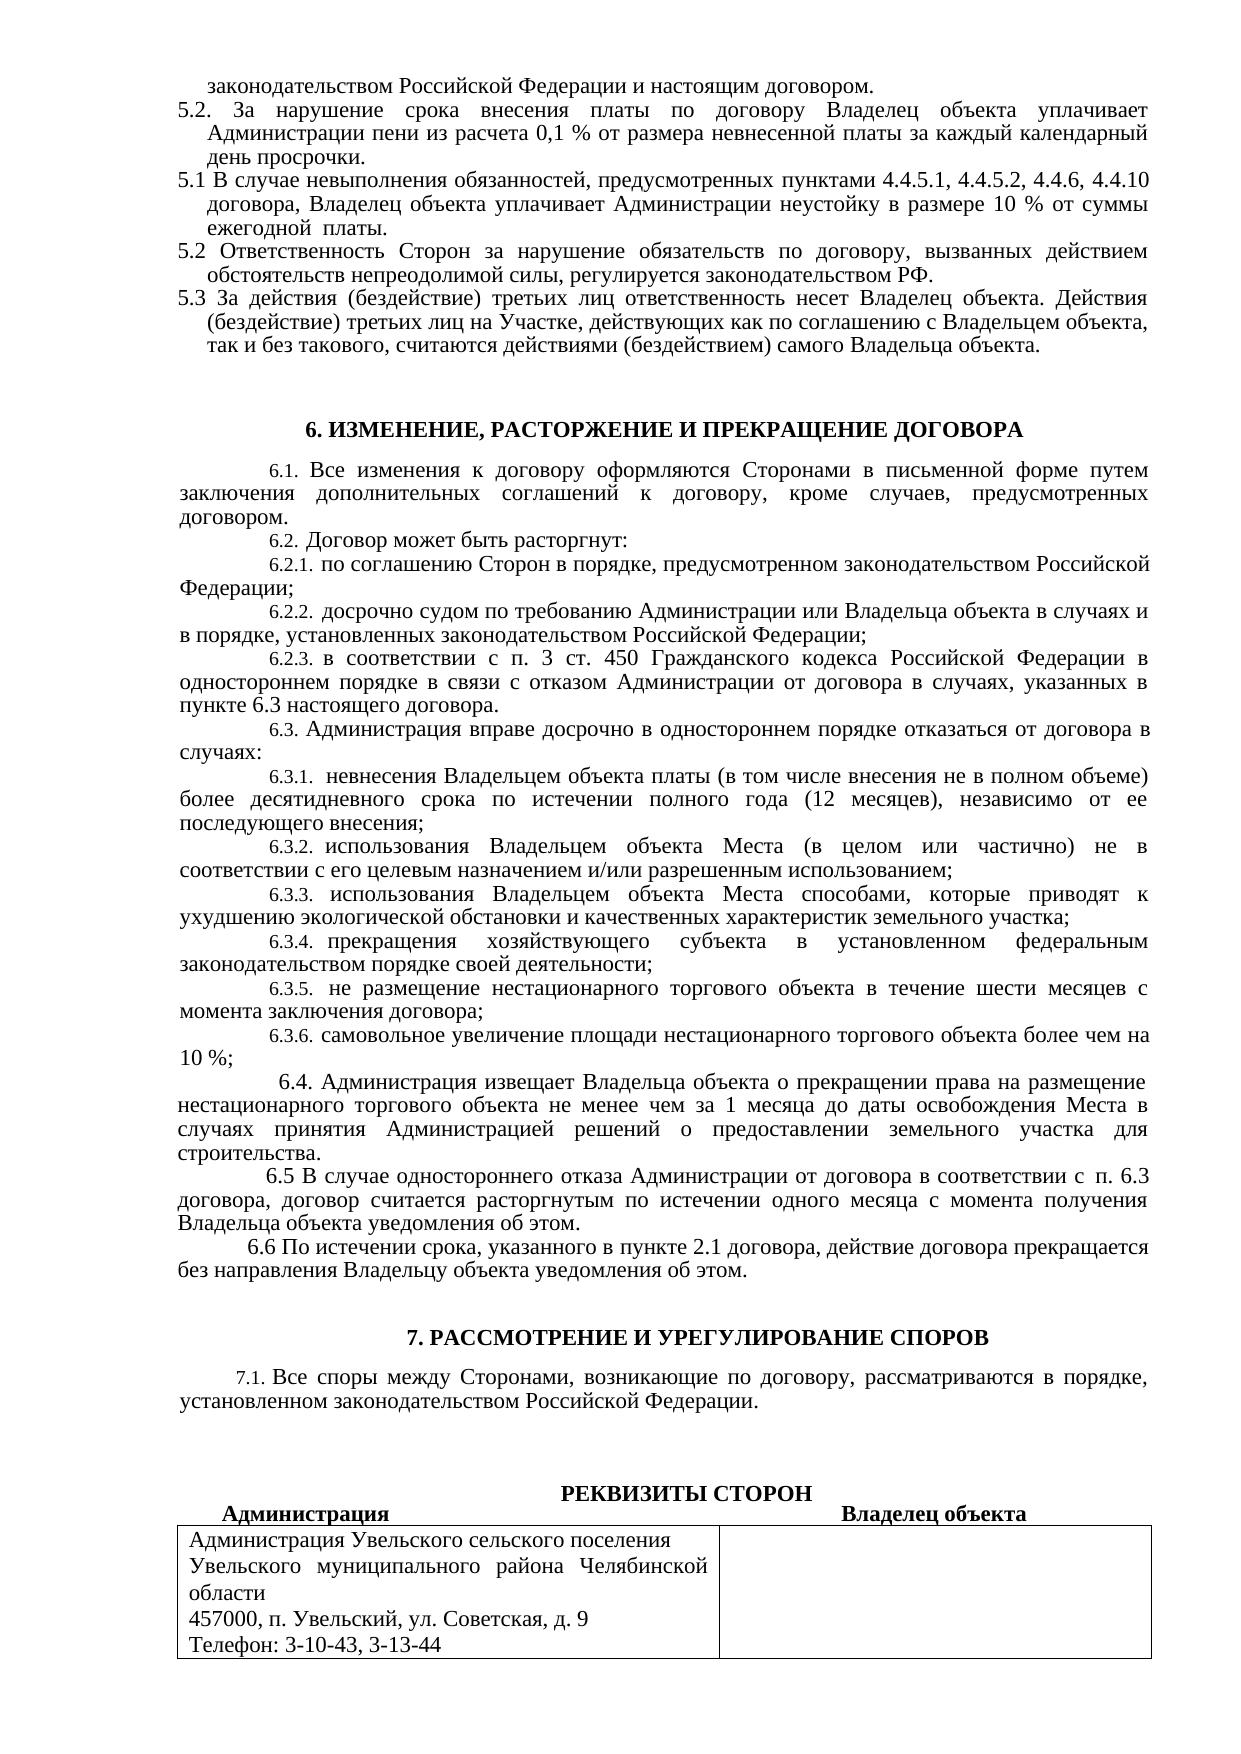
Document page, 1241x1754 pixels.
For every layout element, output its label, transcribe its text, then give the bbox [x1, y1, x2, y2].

list самовольное увеличение площади нестационарного торгового объекта более чем на 10 %; [179, 1023, 1152, 1071]
list невнесения Владельцем объекта платы (в том числе внесения не в полном объеме) более десятидневного срока по истечении полного года (12 месяцев), независимо от ее последующего внесения; [179, 764, 1149, 835]
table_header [178, 1526, 719, 1658]
list досрочно судом по требованию Администрации или Владельца объекта в случаях и в порядке, установленных законодательством Российской Федерации; [179, 600, 1149, 647]
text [177, 75, 1149, 98]
text Администрация Владелец объекта [222, 1505, 1152, 1525]
table_header [720, 1526, 1151, 1658]
text 5.3 За действия (бездействие) третьих лиц ответственность несет Владелец объекта. Действия (бездействие) третьих лиц на Участке, действующих как по соглашению с Владельцем объекта, так и без такового, считаются действиями (бездействием) самого Владельца объекта. [177, 287, 1149, 357]
list Договор может быть расторгнут: [179, 529, 1152, 553]
list в соответствии с п. 3 ст. 450 Гражданского кодекса Российской Федерации в одностороннем порядке в связи с отказом Администрации от договора в случаях, указанных в пункте 6.3 настоящего договора. [179, 647, 1149, 717]
list использования Владельцем объекта Места (в целом или частично) не в соответствии с его целевым назначением и/или разрешенным использованием; [179, 835, 1149, 882]
text 6.6 По истечении срока, указанного в пункте 2.1 договора, действие договора прекращается без направления Владельцу объекта уведомления об этом. [177, 1235, 1149, 1282]
text 5.2 Ответственность Сторон за нарушение обязательств по договору, вызванных действием обстоятельств непреодолимой силы, регулируется законодательством РФ. [177, 240, 1149, 287]
text РЕКВИЗИТЫ СТОРОН [561, 1485, 1152, 1505]
text 6.5 В случае одностороннего отказа Администрации от договора в соответствии с п. 6.3 договора, договор считается расторгнутым по истечении одного месяца с момента получения Владельца объекта уведомления об этом. [177, 1165, 1149, 1235]
list по соглашению Сторон в порядке, предусмотренном законодательством Российской Федерации; [179, 553, 1152, 600]
text 5.2. За нарушение срока внесения платы по договору Владелец объекта уплачивает Администрации пени из расчета 0,1 % от размера невнесенной платы за каждый календарный день просрочки. [177, 98, 1149, 169]
text 7. РАССМОТРЕНИЕ И УРЕГУЛИРОВАНИЕ СПОРОВ [406, 1329, 1152, 1349]
list прекращения хозяйствующего субъекта в установленном федеральным законодательством порядке своей деятельности; [179, 929, 1149, 976]
text 6. ИЗМЕНЕНИЕ, РАСТОРЖЕНИЕ И ПРЕКРАЩЕНИЕ ДОГОВОРА [907, 422, 1152, 442]
text 5.1 В случае невыполнения обязанностей, предусмотренных пунктами 4.4.5.1, 4.4.5.2, 4.4.6, 4.4.10 договора, Владелец объекта уплачивает Администрации неустойку в размере 10 % от суммы ежегодной платы. [177, 169, 1149, 240]
list Все споры между Сторонами, возникающие по договору, рассматриваются в порядке, установленном законодательством Российской Федерации. [179, 1365, 1149, 1413]
text 6.4. Администрация извещает Владельца объекта о прекращении права на размещение нестационарного торгового объекта не менее чем за 1 месяца до даты освобождения Места в случаях принятия Администрацией решений о предоставлении земельного участка для строительства. [177, 1071, 1149, 1165]
list использования Владельцем объекта Места способами, которые приводят к ухудшению экологической обстановки и качественных характеристик земельного участка; [179, 882, 1149, 929]
list не размещение нестационарного торгового объекта в течение шести месяцев с момента заключения договора; [179, 976, 1149, 1023]
list Администрация вправе досрочно в одностороннем порядке отказаться от договора в случаях: [179, 717, 1152, 764]
text 6. ИЗМЕНЕНИЕ, РАСТОРЖЕНИЕ И ПРЕКРАЩЕНИЕ ДОГОВОРА [177, 422, 819, 442]
list Все изменения к договору оформляются Сторонами в письменной форме путем заключения дополнительных соглашений к договору, кроме случаев, предусмотренных договором. [179, 458, 1149, 529]
